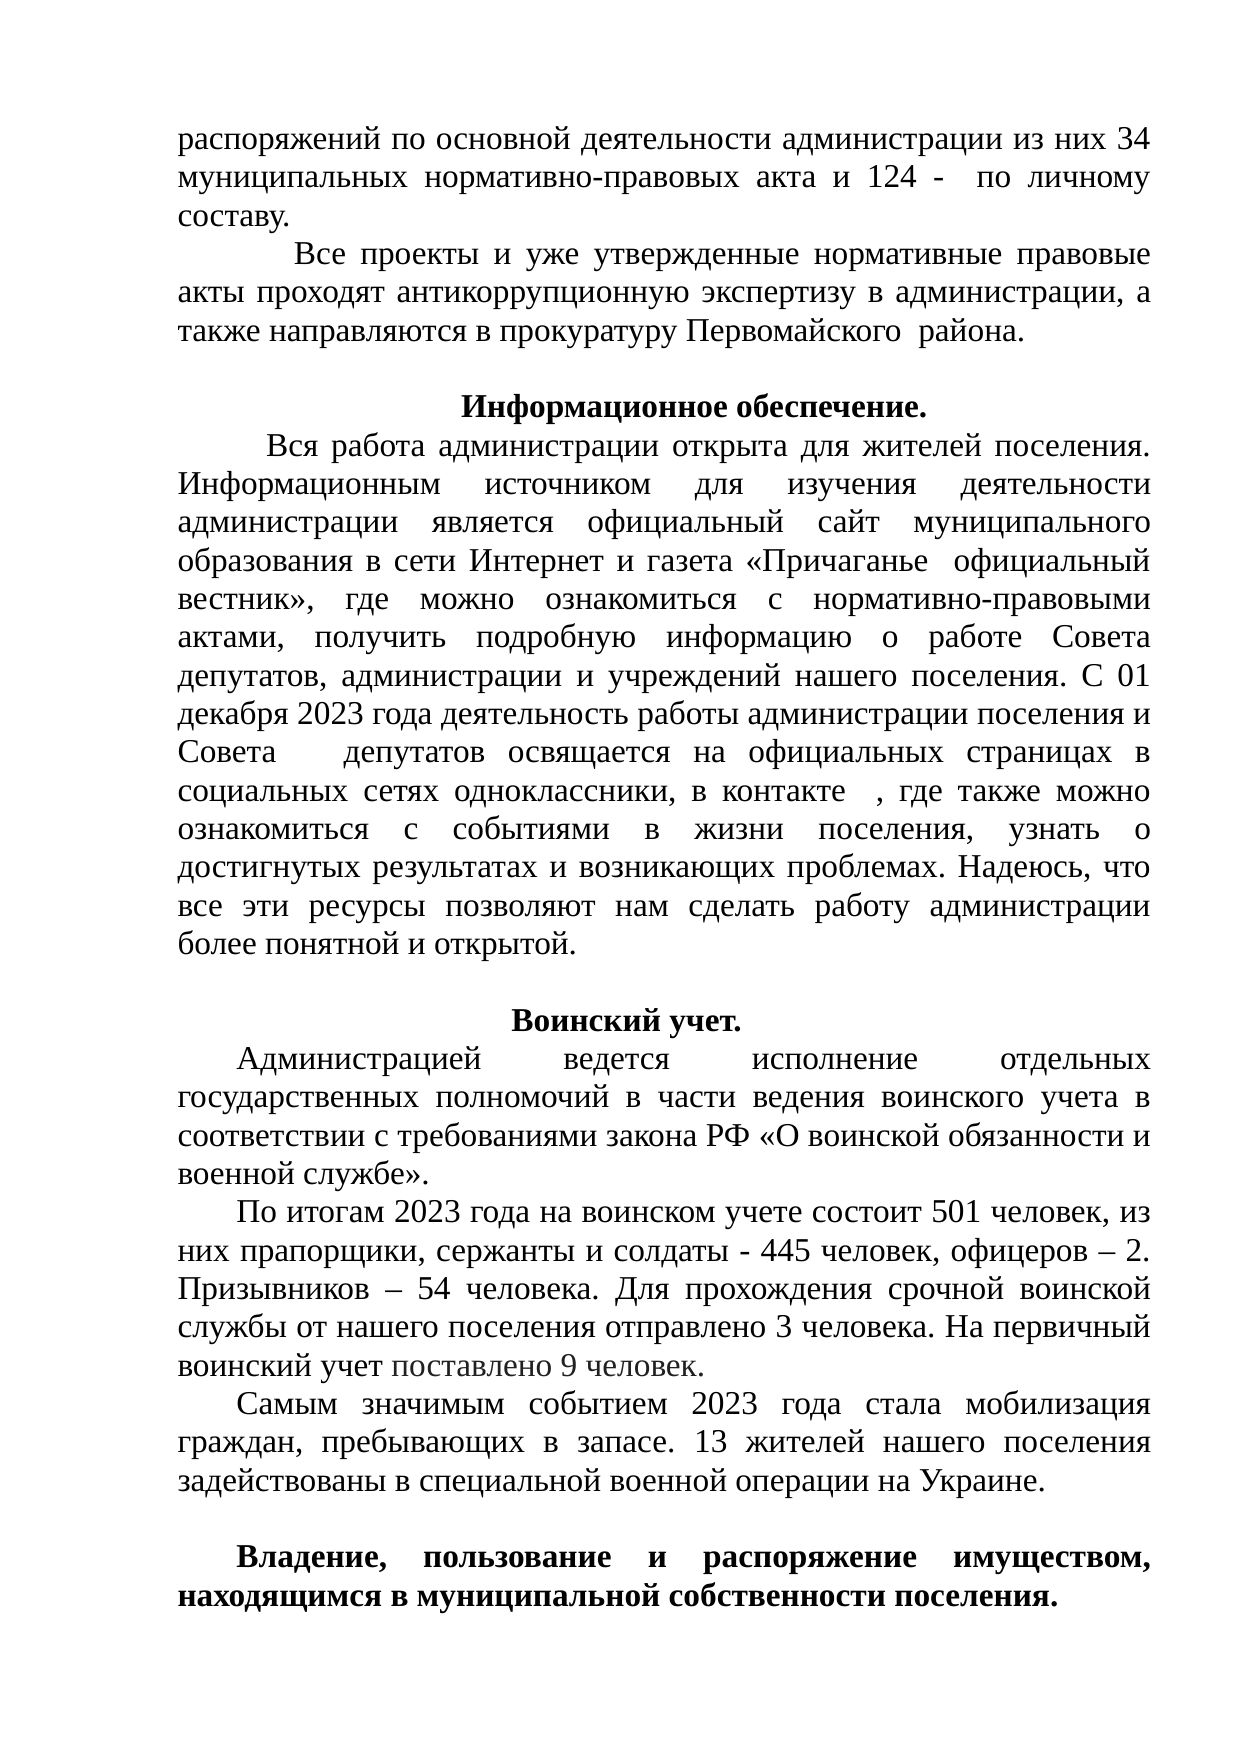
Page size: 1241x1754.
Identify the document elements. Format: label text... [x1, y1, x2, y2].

text Информационное обеспечение. [177, 386, 1152, 425]
text Воинский учет. [177, 1000, 1152, 1038]
text Владение, пользование и распоряжение имуществом, находящимся в муниципальной собственности поселения. [177, 1536, 1152, 1613]
text Все проекты и уже утвержденные нормативные правовые акты проходят антикоррупционную экспертизу в администрации, а также направляются в прокуратуру Первомайского района. [177, 233, 1152, 348]
text По итогам 2023 года на воинском учете состоит 501 человек, из них прапорщики, сержанты и солдаты - 445 человек, офицеров – 2. Призывников – 54 человека. Для прохождения срочной воинской службы от нашего поселения отправлено 3 человека. На первичный воинский учет поставлено 9 человек. [177, 1191, 1152, 1383]
text Администрацией ведется исполнение отдельных государственных полномочий в части ведения воинского учета в соответствии с требованиями закона РФ «О воинской обязанности и военной службе». [177, 1038, 1152, 1191]
text Вся работа администрации открыта для жителей поселения. Информационным источником для изучения деятельности администрации является официальный сайт муниципального образования в сети Интернет и газета «Причаганье официальный вестник», где можно ознакомиться с нормативно-правовыми актами, получить подробную информацию о работе Совета депутатов, администрации и учреждений нашего поселения. С 01 декабря 2023 года деятельность работы администрации поселения и Совета депутатов освящается на официальных страницах в социальных сетях одноклассники, в контакте , где также можно ознакомиться с событиями в жизни поселения, узнать о достигнутых результатах и возникающих проблемах. Надеюсь, что все эти ресурсы позволяют нам сделать работу администрации более понятной и открытой. [177, 425, 1152, 961]
text Самым значимым событием 2023 года стала мобилизация граждан, пребывающих в запасе. 13 жителей нашего поселения задействованы в специальной военной операции на Украине. [177, 1383, 1152, 1498]
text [177, 118, 1152, 233]
